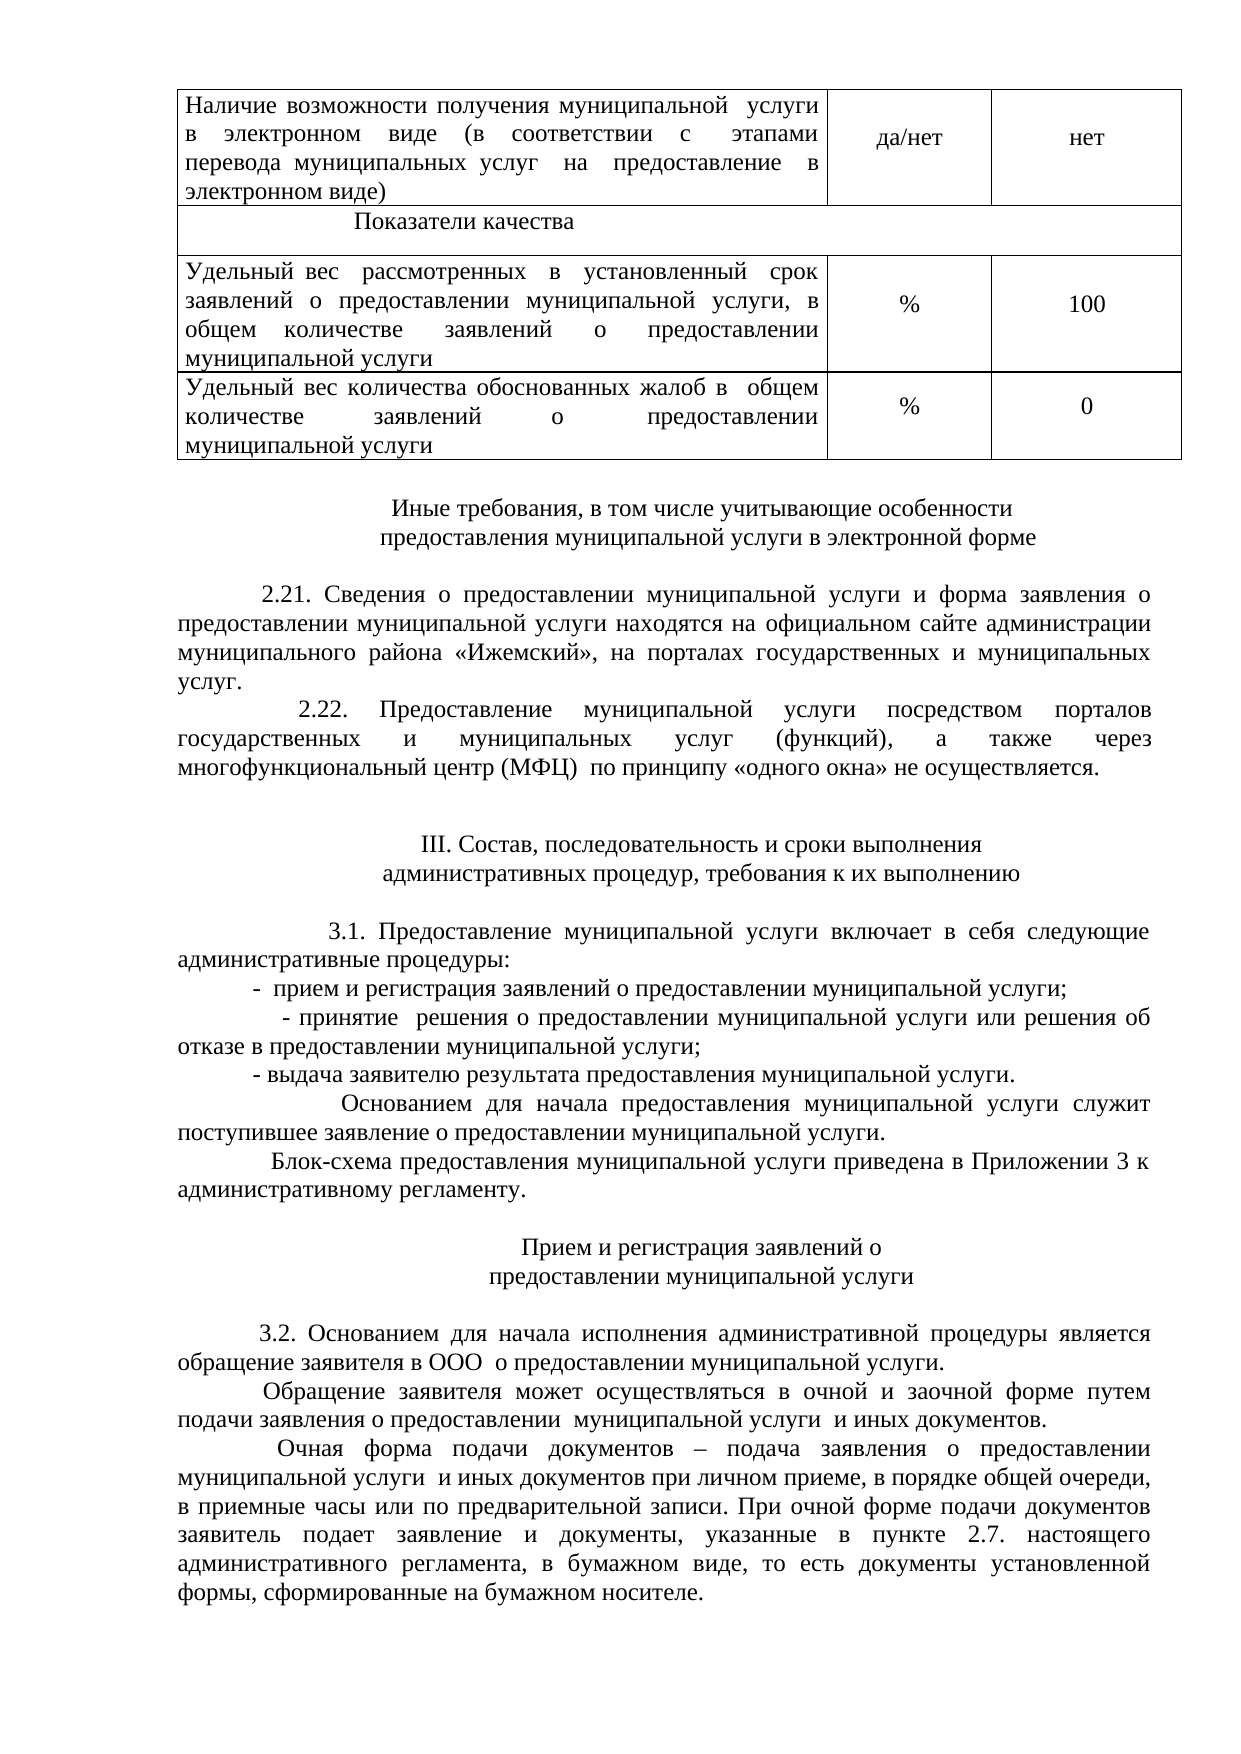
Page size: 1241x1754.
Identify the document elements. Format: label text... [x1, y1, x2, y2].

table_cell % [828, 373, 991, 459]
table_cell Удельный вес рассмотренных в установленный срок заявлений о предоставлении муниципальной услуги, в общем количестве заявлений о предоставлении муниципальной услуги [178, 256, 827, 371]
table_cell Показатели качества [178, 206, 1181, 255]
table_cell 100 [992, 256, 1181, 371]
text Обращение заявителя может осуществляться в очной и заочной форме путем подачи заявления о предоставлении муниципальной услуги и иных документов. [177, 1376, 1152, 1433]
text 3.1. Предоставление муниципальной услуги включает в себя следующие административные процедуры: [177, 916, 1152, 973]
text - прием и регистрация заявлений о предоставлении муниципальной услуги; [177, 973, 1152, 1002]
text 2.21. Сведения о предоставлении муниципальной услуги и форма заявления о предоставлении муниципальной услуги находятся на официальном сайте администрации муниципального района «Ижемский», на порталах государственных и муниципальных услуг. [177, 579, 1152, 694]
text 2.22. Предоставление муниципальной услуги посредством порталов государственных и муниципальных услуг (функций), а также через многофункциональный центр (МФЦ) по принципу «одного окна» не осуществляется. [177, 694, 1152, 781]
table_cell Наличие возможности получения муниципальной услуги в электронном виде (в соответствии с этапами перевода муниципальных услуг на предоставление в электронном виде) [178, 90, 827, 205]
text - выдача заявителю результата предоставления муниципальной услуги. [177, 1059, 1152, 1088]
text предоставления муниципальной услуги в электронной форме [177, 522, 1152, 551]
text III. Состав, последовательность и сроки выполнения [177, 829, 1152, 858]
text административных процедур, требования к их выполнению [177, 858, 1152, 887]
table_cell нет [992, 90, 1181, 205]
text Иные требования, в том числе учитывающие особенности [177, 493, 1152, 522]
text 3.2. Основанием для начала исполнения административной процедуры является обращение заявителя в ООО о предоставлении муниципальной услуги. [177, 1318, 1152, 1376]
table_cell 0 [992, 373, 1181, 459]
table_cell Удельный вес количества обоснованных жалоб в общем количестве заявлений о предоставлении муниципальной услуги [178, 373, 827, 459]
text Очная форма подачи документов – подача заявления о предоставлении муниципальной услуги и иных документов при личном приеме, в порядке общей очереди, в приемные часы или по предварительной записи. При очной форме подачи документов заявитель подает заявление и документы, указанные в пункте 2.7. настоящего административного регламента, в бумажном виде, то есть документы установленной формы, сформированные на бумажном носителе. [177, 1433, 1152, 1606]
table_cell да/нет [828, 90, 991, 205]
text - принятие решения о предоставлении муниципальной услуги или решения об отказе в предоставлении муниципальной услуги; [177, 1002, 1152, 1059]
text Прием и регистрация заявлений о [177, 1232, 1152, 1261]
table_cell % [828, 256, 991, 371]
text Блок-схема предоставления муниципальной услуги приведена в Приложении 3 к административному регламенту. [177, 1146, 1152, 1203]
text Основанием для начала предоставления муниципальной услуги служит поступившее заявление о предоставлении муниципальной услуги. [177, 1088, 1152, 1146]
text предоставлении муниципальной услуги [177, 1261, 1152, 1289]
